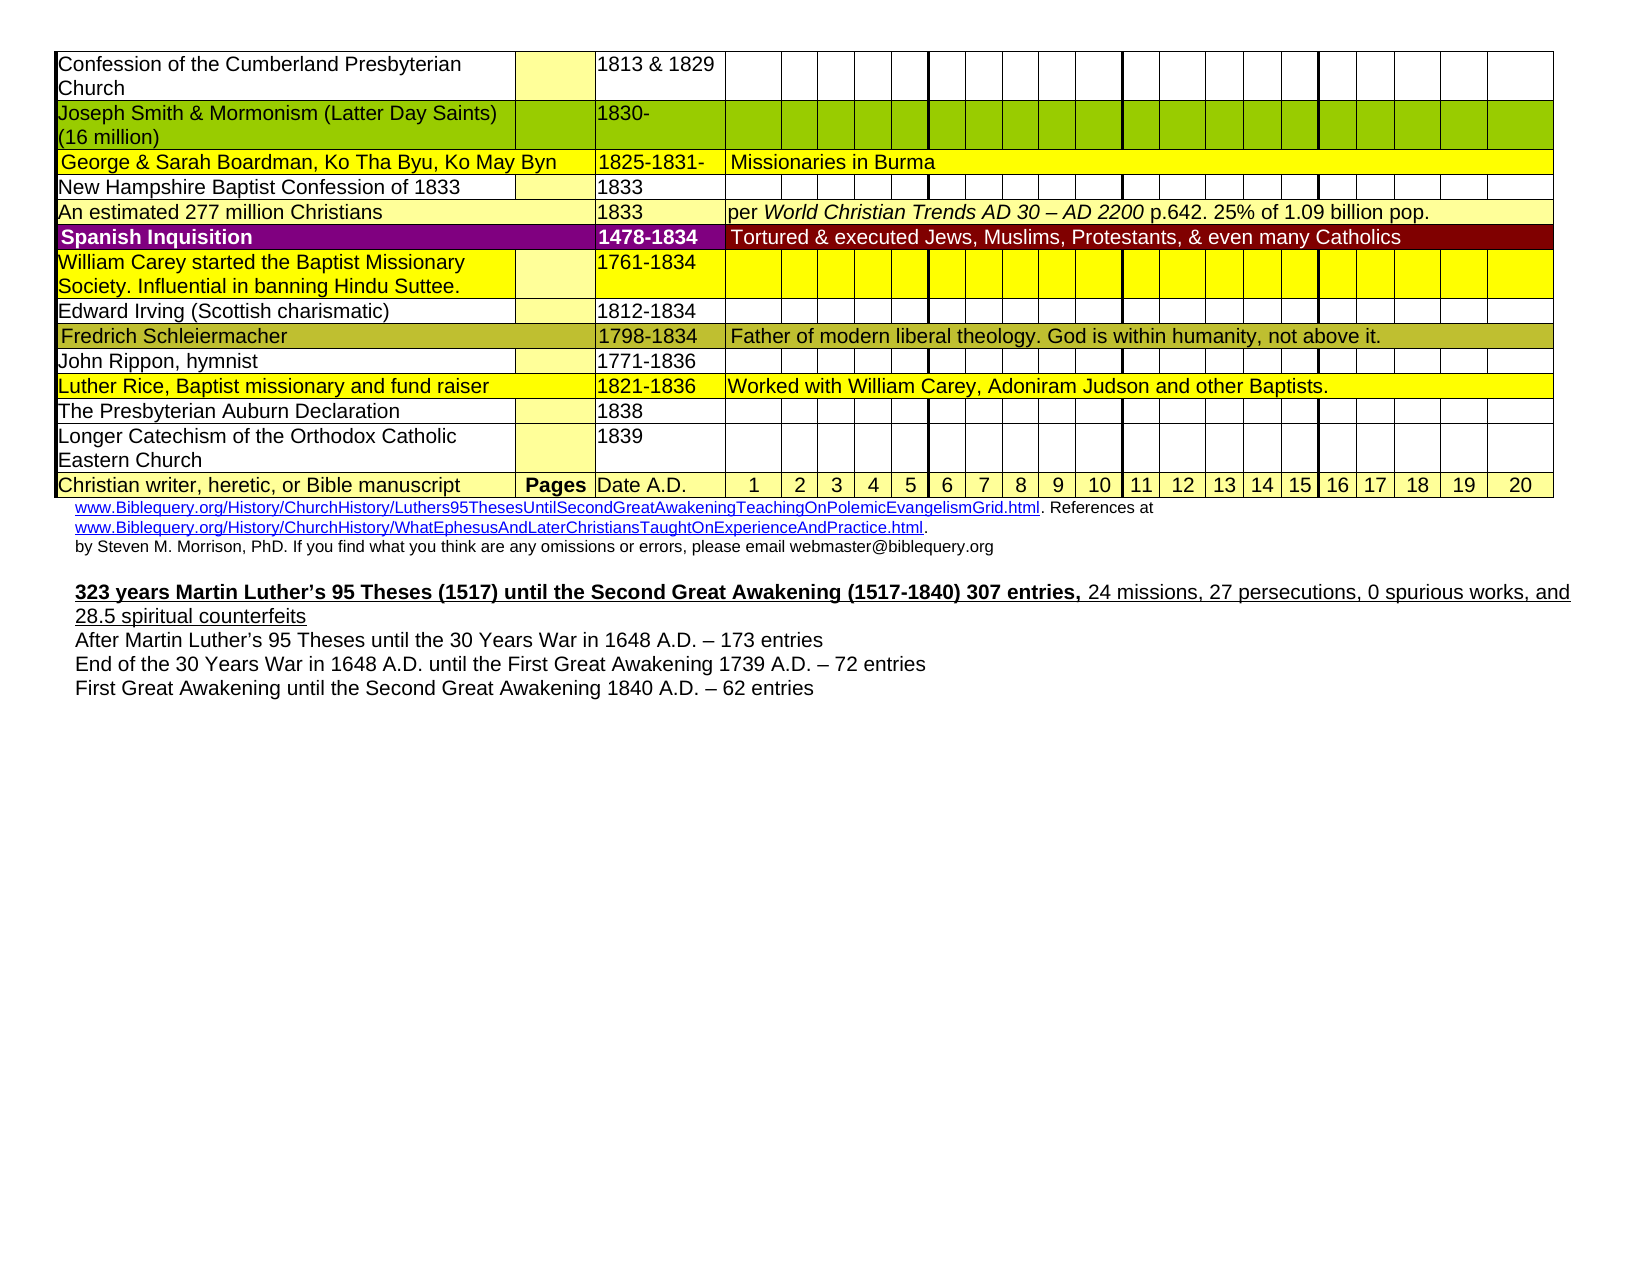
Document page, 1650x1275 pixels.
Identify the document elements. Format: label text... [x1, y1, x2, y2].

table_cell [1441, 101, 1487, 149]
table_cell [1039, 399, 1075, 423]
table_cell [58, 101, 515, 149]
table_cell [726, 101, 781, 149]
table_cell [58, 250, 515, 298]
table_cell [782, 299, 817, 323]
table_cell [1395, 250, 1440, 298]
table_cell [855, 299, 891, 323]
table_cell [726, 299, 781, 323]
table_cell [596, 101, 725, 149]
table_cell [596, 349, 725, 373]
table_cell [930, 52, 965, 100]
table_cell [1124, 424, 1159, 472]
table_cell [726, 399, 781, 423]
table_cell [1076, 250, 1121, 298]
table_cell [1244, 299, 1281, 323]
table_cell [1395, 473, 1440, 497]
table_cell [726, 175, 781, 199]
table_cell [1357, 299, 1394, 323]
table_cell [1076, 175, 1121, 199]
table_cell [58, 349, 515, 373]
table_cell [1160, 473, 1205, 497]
text 323 years Martin Luther’s 95 Theses (1517) until the Second Great Awakening (1517-1840) 307 entries, 24 missions, 27 persecutions, 0 spurious works, and 28.5 spiritual counterfeits [75, 580, 1573, 628]
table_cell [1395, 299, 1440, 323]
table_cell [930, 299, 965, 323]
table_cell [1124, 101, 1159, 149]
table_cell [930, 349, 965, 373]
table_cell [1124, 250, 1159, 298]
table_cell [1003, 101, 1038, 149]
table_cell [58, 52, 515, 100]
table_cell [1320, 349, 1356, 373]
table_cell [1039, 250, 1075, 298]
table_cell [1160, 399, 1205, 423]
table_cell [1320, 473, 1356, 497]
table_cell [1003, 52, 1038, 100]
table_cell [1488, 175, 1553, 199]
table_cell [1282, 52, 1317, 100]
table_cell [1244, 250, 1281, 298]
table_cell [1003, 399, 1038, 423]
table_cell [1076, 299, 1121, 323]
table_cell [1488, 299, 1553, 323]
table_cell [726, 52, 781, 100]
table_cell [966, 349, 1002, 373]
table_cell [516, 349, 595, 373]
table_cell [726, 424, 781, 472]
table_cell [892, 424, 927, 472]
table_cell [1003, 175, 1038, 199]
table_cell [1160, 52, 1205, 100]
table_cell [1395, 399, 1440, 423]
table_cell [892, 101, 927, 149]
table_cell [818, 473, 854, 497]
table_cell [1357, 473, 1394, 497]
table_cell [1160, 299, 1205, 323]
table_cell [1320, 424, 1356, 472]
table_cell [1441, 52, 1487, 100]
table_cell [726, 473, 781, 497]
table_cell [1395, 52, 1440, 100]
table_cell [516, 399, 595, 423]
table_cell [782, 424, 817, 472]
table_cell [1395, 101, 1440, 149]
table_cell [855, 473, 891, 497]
text End of the 30 Years War in 1648 A.D. until the First Great Awakening 1739 A.D. – 72 entries [75, 652, 1573, 676]
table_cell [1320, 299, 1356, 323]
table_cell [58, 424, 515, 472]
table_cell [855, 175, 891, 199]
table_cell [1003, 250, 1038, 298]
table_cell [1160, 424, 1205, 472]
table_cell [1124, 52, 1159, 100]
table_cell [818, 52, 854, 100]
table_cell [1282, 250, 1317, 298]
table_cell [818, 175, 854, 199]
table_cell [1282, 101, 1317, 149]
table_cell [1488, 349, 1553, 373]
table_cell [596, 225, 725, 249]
text www.Biblequery.org/History/ChurchHistory/Luthers95ThesesUntilSecondGreatAwakeningTeachingOnPolemicEvangelismGrid.html. References at www.Biblequery.org/History/ChurchHistory/WhatEphesusAndLaterChristiansTaughtOnExperienceAndPractice.html. [75, 498, 1573, 537]
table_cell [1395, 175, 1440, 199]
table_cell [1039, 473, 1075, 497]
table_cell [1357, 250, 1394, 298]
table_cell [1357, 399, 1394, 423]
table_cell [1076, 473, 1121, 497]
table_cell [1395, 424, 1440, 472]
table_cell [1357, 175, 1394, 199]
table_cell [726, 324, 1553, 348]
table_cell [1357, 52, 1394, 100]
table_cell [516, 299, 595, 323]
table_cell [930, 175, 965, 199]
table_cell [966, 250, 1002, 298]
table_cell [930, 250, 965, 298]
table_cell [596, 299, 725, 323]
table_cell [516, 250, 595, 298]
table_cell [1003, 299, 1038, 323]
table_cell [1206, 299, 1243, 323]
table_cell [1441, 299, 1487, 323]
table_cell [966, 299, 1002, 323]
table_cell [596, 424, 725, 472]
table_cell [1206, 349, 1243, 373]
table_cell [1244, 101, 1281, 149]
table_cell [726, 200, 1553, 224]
text First Great Awakening until the Second Great Awakening 1840 A.D. – 62 entries [75, 676, 1573, 699]
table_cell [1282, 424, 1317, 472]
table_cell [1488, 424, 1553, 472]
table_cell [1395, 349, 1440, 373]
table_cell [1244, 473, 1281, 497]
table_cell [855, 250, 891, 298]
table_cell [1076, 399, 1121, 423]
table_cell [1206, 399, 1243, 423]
text After Martin Luther’s 95 Theses until the 30 Years War in 1648 A.D. – 173 entries [75, 628, 1573, 652]
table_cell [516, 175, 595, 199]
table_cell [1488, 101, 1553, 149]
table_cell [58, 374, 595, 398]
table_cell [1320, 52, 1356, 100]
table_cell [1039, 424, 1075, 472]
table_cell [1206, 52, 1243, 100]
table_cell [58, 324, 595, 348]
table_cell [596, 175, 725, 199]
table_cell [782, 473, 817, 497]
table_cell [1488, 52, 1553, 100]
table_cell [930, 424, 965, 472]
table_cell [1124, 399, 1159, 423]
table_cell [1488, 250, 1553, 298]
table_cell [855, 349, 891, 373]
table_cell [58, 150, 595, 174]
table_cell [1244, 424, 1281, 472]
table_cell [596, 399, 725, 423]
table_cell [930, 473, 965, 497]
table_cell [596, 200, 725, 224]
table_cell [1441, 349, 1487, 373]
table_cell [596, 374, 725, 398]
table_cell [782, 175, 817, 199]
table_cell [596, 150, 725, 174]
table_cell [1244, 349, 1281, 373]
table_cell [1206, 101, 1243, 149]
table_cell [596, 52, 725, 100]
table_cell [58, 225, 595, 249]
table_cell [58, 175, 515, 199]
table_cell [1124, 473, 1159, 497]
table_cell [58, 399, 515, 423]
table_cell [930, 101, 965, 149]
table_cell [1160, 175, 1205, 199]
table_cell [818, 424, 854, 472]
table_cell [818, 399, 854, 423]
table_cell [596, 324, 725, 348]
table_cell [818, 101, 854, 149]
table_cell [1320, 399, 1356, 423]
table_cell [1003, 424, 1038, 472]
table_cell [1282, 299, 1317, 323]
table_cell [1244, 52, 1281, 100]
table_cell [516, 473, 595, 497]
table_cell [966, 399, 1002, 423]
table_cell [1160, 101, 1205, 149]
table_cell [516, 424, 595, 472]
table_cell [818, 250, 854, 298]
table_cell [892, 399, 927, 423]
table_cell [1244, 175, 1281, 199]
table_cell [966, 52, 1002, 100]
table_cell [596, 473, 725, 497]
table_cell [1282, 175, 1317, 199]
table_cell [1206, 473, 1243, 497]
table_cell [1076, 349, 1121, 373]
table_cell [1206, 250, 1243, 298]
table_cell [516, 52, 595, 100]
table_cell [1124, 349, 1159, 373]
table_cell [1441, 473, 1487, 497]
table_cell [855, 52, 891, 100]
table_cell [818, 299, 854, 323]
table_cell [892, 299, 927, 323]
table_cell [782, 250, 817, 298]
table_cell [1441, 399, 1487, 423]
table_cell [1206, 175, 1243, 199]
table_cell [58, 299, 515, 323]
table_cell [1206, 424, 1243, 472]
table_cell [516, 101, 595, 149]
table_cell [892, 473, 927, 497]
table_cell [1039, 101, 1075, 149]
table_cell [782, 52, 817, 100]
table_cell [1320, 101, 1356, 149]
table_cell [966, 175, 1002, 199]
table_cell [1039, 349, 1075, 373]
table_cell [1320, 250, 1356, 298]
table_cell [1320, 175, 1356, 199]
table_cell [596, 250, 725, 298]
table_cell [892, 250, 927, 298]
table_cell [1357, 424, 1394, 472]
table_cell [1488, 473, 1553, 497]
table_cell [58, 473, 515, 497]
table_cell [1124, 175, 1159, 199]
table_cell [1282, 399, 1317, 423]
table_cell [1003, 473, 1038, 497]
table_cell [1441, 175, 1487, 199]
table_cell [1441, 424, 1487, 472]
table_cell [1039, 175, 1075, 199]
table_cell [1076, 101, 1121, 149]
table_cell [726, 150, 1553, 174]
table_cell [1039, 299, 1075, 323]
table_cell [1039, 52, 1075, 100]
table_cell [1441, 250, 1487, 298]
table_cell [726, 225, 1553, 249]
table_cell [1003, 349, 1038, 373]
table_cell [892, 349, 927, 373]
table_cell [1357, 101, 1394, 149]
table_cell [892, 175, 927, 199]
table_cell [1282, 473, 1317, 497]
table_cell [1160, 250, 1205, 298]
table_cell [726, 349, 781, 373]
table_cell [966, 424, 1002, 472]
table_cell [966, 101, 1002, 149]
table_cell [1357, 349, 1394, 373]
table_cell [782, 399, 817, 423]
text by Steven M. Morrison, PhD. If you find what you think are any omissions or errors, please email webmaster@biblequery.org [75, 537, 1573, 556]
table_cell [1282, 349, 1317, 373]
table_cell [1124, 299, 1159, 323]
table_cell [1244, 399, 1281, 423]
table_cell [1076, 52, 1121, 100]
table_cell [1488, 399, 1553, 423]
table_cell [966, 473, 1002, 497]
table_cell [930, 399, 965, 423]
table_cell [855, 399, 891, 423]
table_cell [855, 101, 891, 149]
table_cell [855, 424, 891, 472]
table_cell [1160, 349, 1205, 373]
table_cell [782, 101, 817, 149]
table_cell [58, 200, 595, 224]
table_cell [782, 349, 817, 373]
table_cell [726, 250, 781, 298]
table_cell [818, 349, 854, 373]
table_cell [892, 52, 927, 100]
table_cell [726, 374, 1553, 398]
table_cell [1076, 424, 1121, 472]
